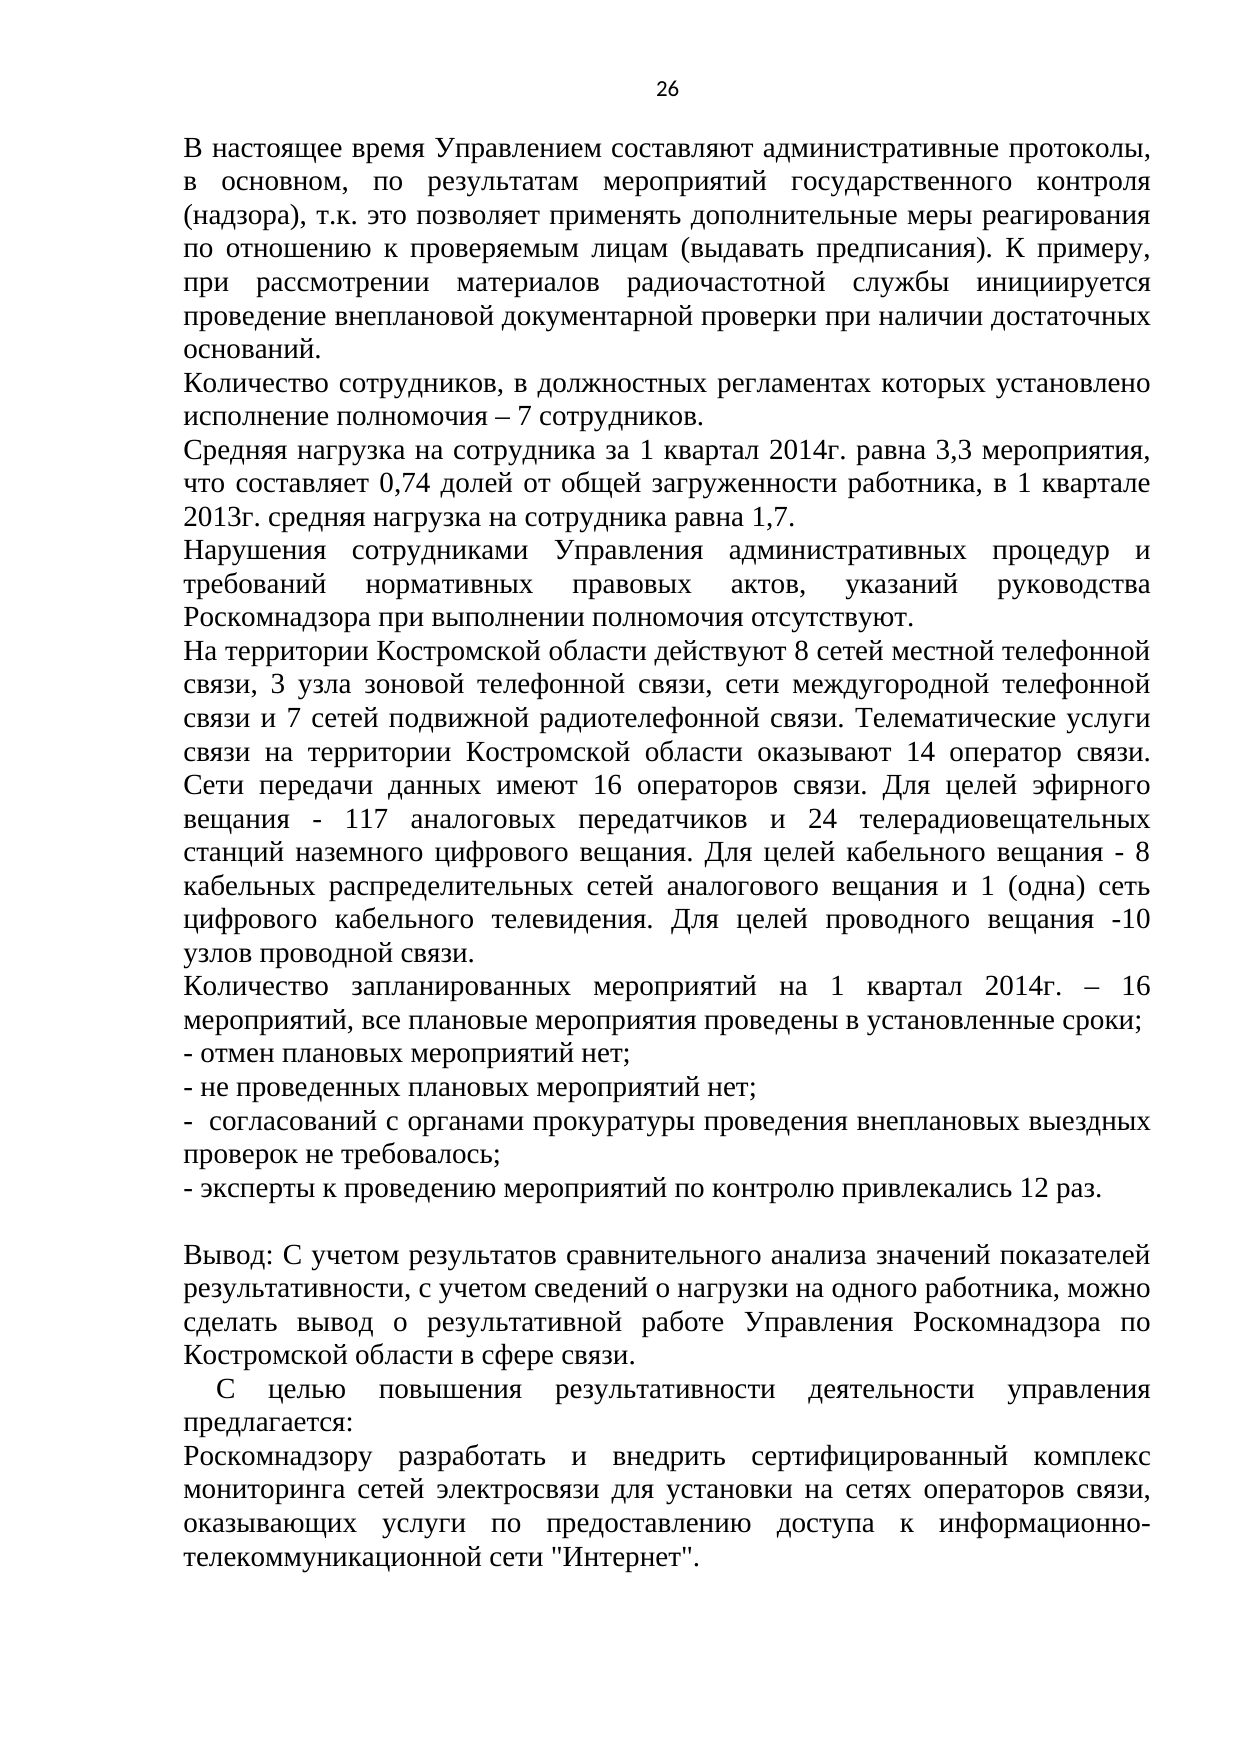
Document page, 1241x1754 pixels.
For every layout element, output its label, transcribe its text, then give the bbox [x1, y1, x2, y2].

text - эксперты к проведению мероприятий по контролю привлекались 12 раз. [183, 1170, 1152, 1203]
text В настоящее время Управлением составляют административные протоколы, в основном, по результатам мероприятий государственного контроля (надзора), т.к. это позволяет применять дополнительные меры реагирования по отношению к проверяемым лицам (выдавать предписания). К примеру, при рассмотрении материалов радиочастотной службы инициируется проведение внеплановой документарной проверки при наличии достаточных оснований. [183, 130, 1152, 365]
text Средняя нагрузка на сотрудника за 1 квартал 2014г. равна 3,3 мероприятия, что составляет 0,74 долей от общей загруженности работника, в 1 квартале 2013г. средняя нагрузка на сотрудника равна 1,7. [183, 432, 1152, 532]
text Количество запланированных мероприятий на 1 квартал 2014г. – 16 мероприятий, все плановые мероприятия проведены в установленные сроки; [183, 968, 1152, 1036]
text - не проведенных плановых мероприятий нет; [183, 1069, 1152, 1103]
text Количество сотрудников, в должностных регламентах которых установлено исполнение полномочия – 7 сотрудников. [183, 365, 1152, 432]
text Нарушения сотрудниками Управления административных процедур и требований нормативных правовых актов, указаний руководства Роскомнадзора при выполнении полномочия отсутствуют. [183, 532, 1152, 633]
text - отмен плановых мероприятий нет; [183, 1036, 1152, 1069]
text Роскомнадзору разработать и внедрить сертифицированный комплекс мониторинга сетей электросвязи для установки на сетях операторов связи, оказывающих услуги по предоставлению доступа к информационно-телекоммуникационной сети "Интернет". [183, 1438, 1152, 1572]
text На территории Костромской области действуют 8 сетей местной телефонной связи, 3 узла зоновой телефонной связи, сети междугородной телефонной связи и 7 сетей подвижной радиотелефонной связи. Телематические услуги связи на территории Костромской области оказывают 14 оператор связи. Сети передачи данных имеют 16 операторов связи. Для целей эфирного вещания - 117 аналоговых передатчиков и 24 телерадиовещательных станций наземного цифрового вещания. Для целей кабельного вещания - 8 кабельных распределительных сетей аналогового вещания и 1 (одна) сеть цифрового кабельного телевидения. Для целей проводного вещания -10 узлов проводной связи. [183, 633, 1152, 968]
text С целью повышения результативности деятельности управления предлагается: [183, 1371, 1152, 1438]
text Вывод: С учетом результатов сравнительного анализа значений показателей результативности, с учетом сведений о нагрузки на одного работника, можно сделать вывод о результативной работе Управления Роскомнадзора по Костромской области в сфере связи. [183, 1237, 1152, 1371]
text - согласований с органами прокуратуры проведения внеплановых выездных проверок не требовалось; [183, 1103, 1152, 1170]
